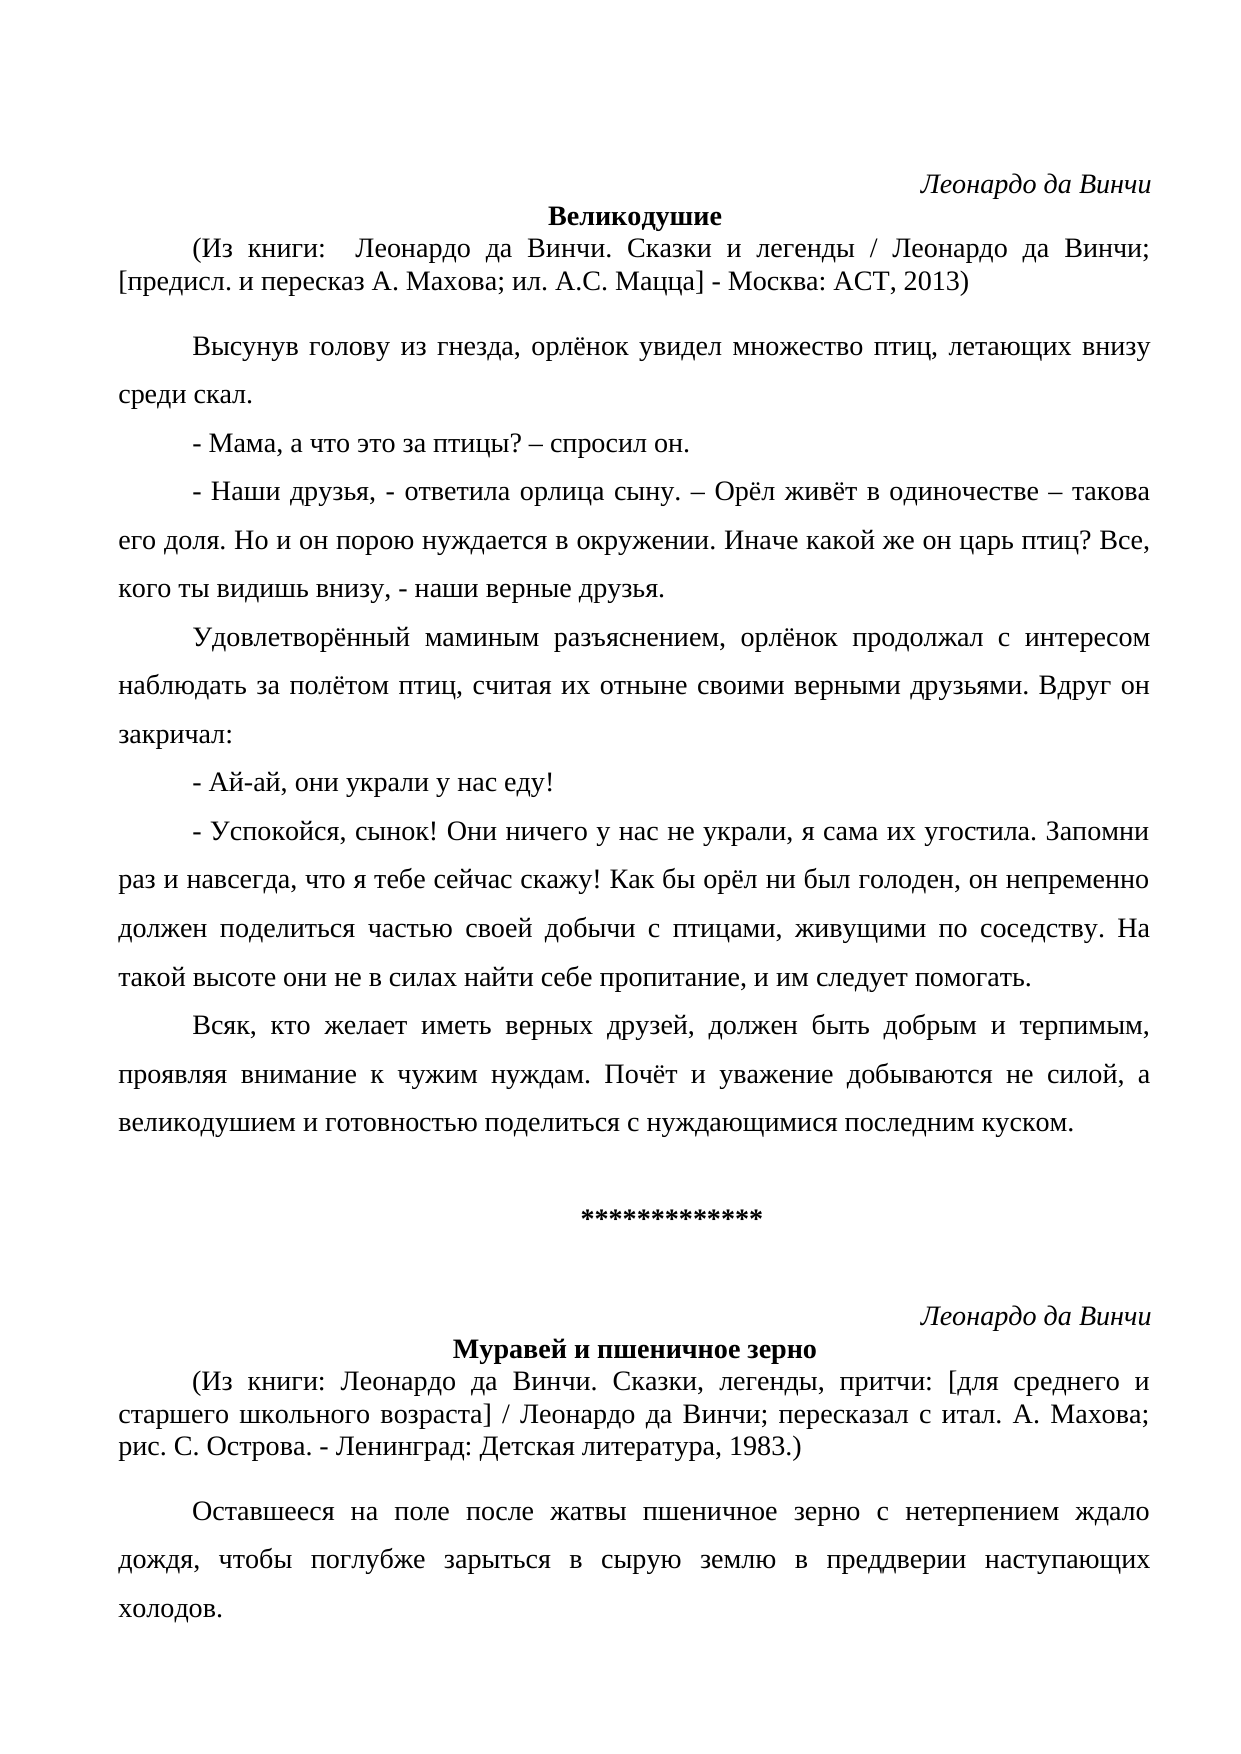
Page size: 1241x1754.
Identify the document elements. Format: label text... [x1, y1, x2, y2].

text Удовлетворённый маминым разъяснением, орлёнок продолжал с интересом наблюдать за полётом птиц, считая их отныне своими верными друзьями. Вдруг он закричал: [118, 620, 1152, 749]
text Леонардо да Винчи [118, 167, 1152, 199]
text - Ай-ай, они украли у нас еду! [118, 766, 1152, 798]
text Всяк, кто желает иметь верных друзей, должен быть добрым и терпимым, проявляя внимание к чужим нуждам. Почёт и уважение добываются не силой, а великодушием и готовностью поделиться с нуждающимися последним куском. [118, 1008, 1152, 1138]
text Леонардо да Винчи [118, 1299, 1152, 1332]
text ************* [118, 1202, 1152, 1235]
text - Мама, а что это за птицы? – спросил он. [118, 426, 1152, 458]
text - Успокойся, сынок! Они ничего у нас не украли, я сама их угостила. Запомни раз и навсегда, что я тебе сейчас скажу! Как бы орёл ни был голоден, он непременно должен поделиться частью своей добычи с птицами, живущими по соседству. На такой высоте они не в силах найти себе пропитание, и им следует помогать. [118, 814, 1152, 992]
text (Из книги: Леонардо да Винчи. Сказки и легенды / Леонардо да Винчи; [предисл. и пересказ А. Махова; ил. А.С. Мацца] - Москва: АСТ, 2013) [118, 231, 1152, 296]
text Высунув голову из гнезда, орлёнок увидел множество птиц, летающих внизу среди скал. [118, 329, 1152, 409]
text Великодушие [118, 199, 1152, 231]
text Муравей и пшеничное зерно [118, 1332, 1152, 1364]
text - Наши друзья, - ответила орлица сыну. – Орёл живёт в одиночестве – такова его доля. Но и он порою нуждается в окружении. Иначе какой же он царь птиц? Все, кого ты видишь внизу, - наши верные друзья. [118, 474, 1152, 604]
text (Из книги: Леонардо да Винчи. Сказки, легенды, притчи: [для среднего и старшего школьного возраста] / Леонардо да Винчи; пересказал с итал. А. Махова; рис. С. Острова. - Ленинград: Детская литература, 1983.) [118, 1364, 1152, 1461]
text Оставшееся на поле после жатвы пшеничное зерно с нетерпением ждало дождя, чтобы поглубже зарыться в сырую землю в преддверии наступающих холодов. [118, 1494, 1152, 1623]
